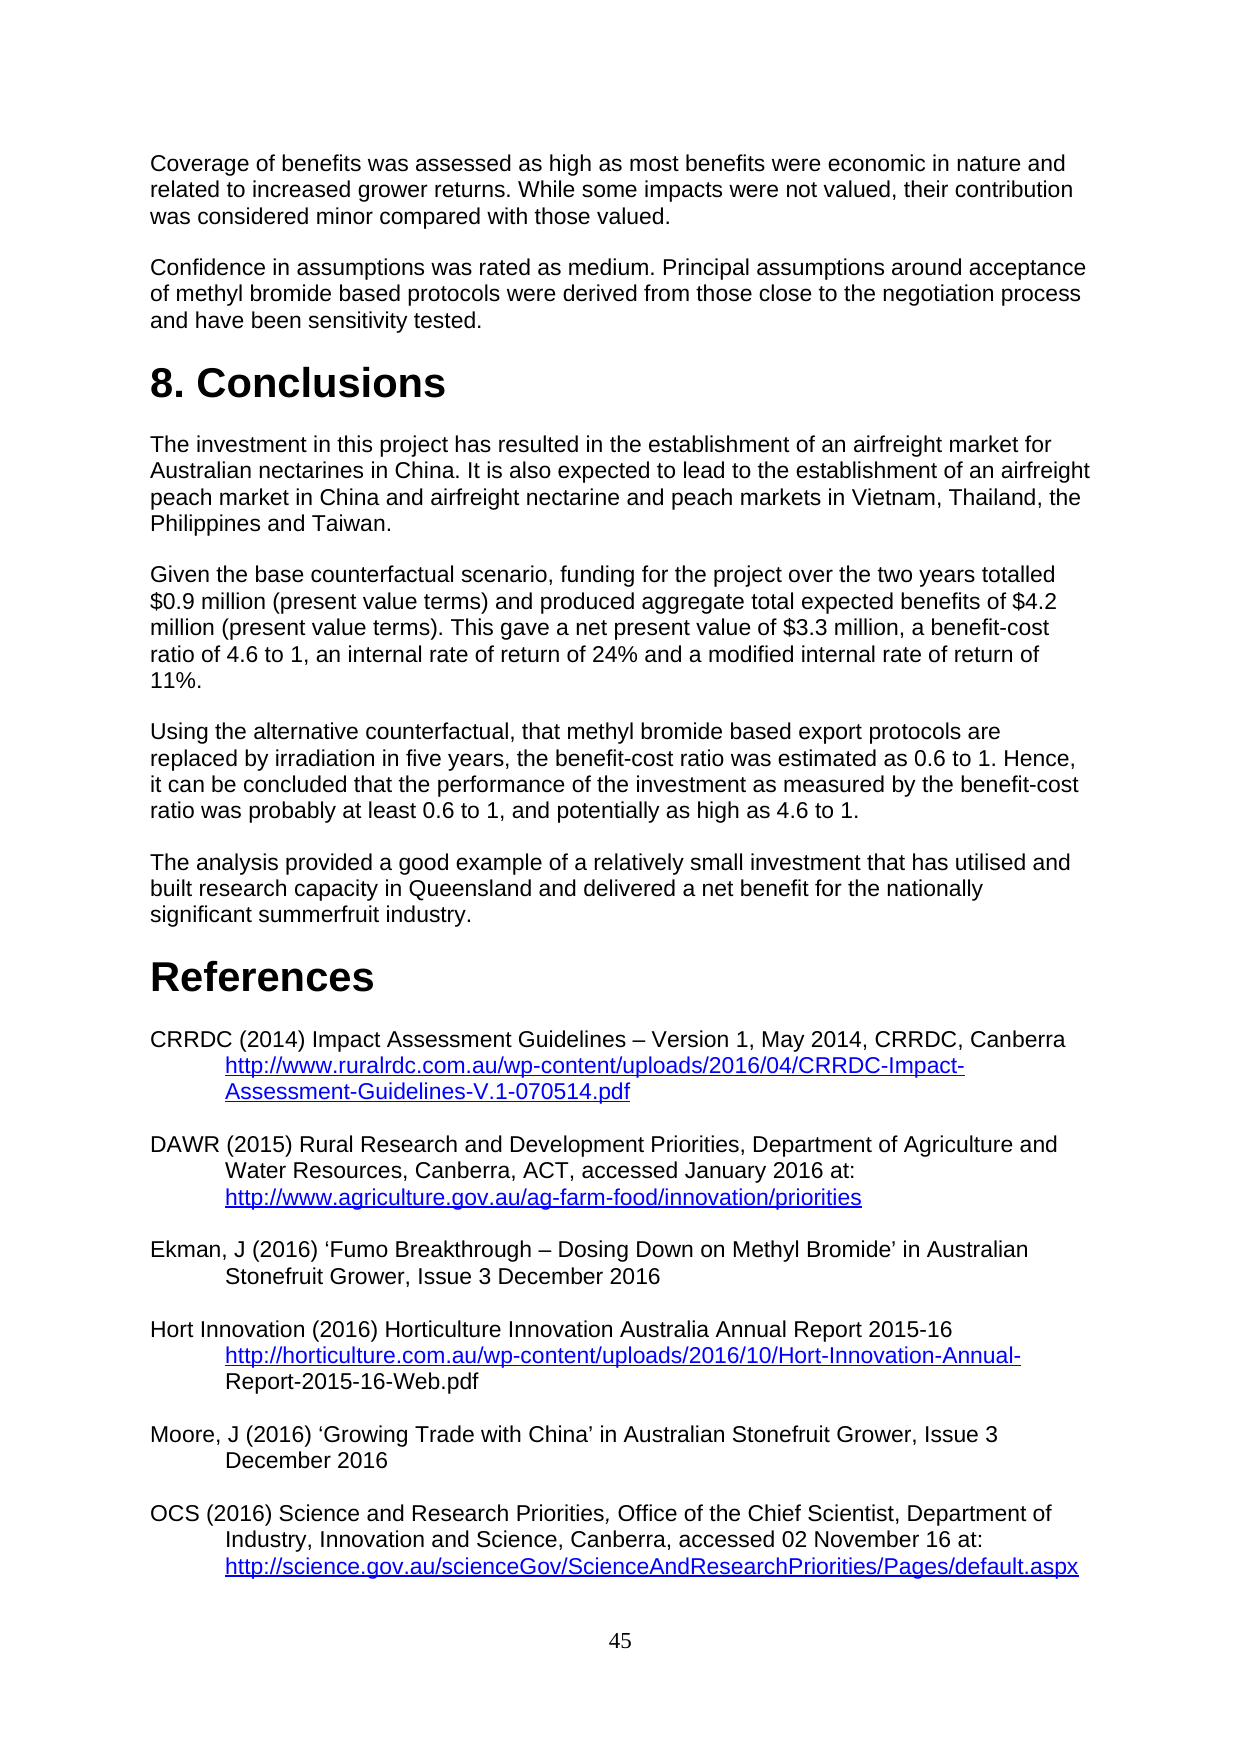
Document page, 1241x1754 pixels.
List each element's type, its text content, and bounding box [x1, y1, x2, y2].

text The analysis provided a good example of a relatively small investment that has utilised and built research capacity in Queensland and delivered a net benefit for the nationally significant summerfruit industry. [150, 849, 1090, 928]
text Water Resources, Canberra, ACT, accessed January 2016 at: http://www.agriculture.gov.au/ag-farm-food/innovation/priorities [225, 1157, 1090, 1210]
text DAWR (2015) Rural Research and Development Priorities, Department of Agriculture and [150, 1131, 1090, 1157]
text http://horticulture.com.au/wp-content/uploads/2016/10/Hort-Innovation-Annual-Report-2015-16-Web.pdf [225, 1342, 1090, 1394]
text Using the alternative counterfactual, that methyl bromide based export protocols are replaced by irradiation in five years, the benefit-cost ratio was estimated as 0.6 to 1. Hence, it can be concluded that the performance of the investment as measured by the benefit-cost ratio was probably at least 0.6 to 1, and potentially as high as 4.6 to 1. [150, 718, 1090, 824]
text OCS (2016) Science and Research Priorities, Office of the Chief Scientist, Department of [150, 1500, 1090, 1526]
text 8. Conclusions [150, 358, 1090, 406]
text December 2016 [150, 1447, 1090, 1474]
text Industry, Innovation and Science, Canberra, accessed 02 November 16 at: http://science.gov.au/scienceGov/ScienceAndResearchPriorities/Pages/default.aspx [225, 1526, 1090, 1579]
text Confidence in assumptions was rated as medium. Principal assumptions around acceptance of methyl bromide based protocols were derived from those close to the negotiation process and have been sensitivity tested. [150, 254, 1090, 333]
text http://www.ruralrdc.com.au/wp-content/uploads/2016/04/CRRDC-Impact-Assessment-Guidelines-V.1-070514.pdf [225, 1052, 1090, 1105]
text Given the base counterfactual scenario, funding for the project over the two years totalled $0.9 million (present value terms) and produced aggregate total expected benefits of $4.2 million (present value terms). This gave a net present value of $3.3 million, a benefit-cost ratio of 4.6 to 1, an internal rate of return of 24% and a modified internal rate of return of 11%. [150, 561, 1090, 693]
text References [150, 953, 1090, 1001]
text Hort Innovation (2016) Horticulture Innovation Australia Annual Report 2015-16 [150, 1316, 1090, 1342]
text CRRDC (2014) Impact Assessment Guidelines – Version 1, May 2014, CRRDC, Canberra [150, 1026, 1090, 1052]
text Stonefruit Grower, Issue 3 December 2016 [150, 1263, 1090, 1289]
text Coverage of benefits was assessed as high as most benefits were economic in nature and related to increased grower returns. While some impacts were not valued, their contribution was considered minor compared with those valued. [150, 150, 1090, 229]
text The investment in this project has resulted in the establishment of an airfreight market for Australian nectarines in China. It is also expected to lead to the establishment of an airfreight peach market in China and airfreight nectarine and peach markets in Vietnam, Thailand, the Philippines and Taiwan. [150, 431, 1090, 536]
text Ekman, J (2016) ‘Fumo Breakthrough – Dosing Down on Methyl Bromide’ in Australian [150, 1236, 1090, 1263]
text Moore, J (2016) ‘Growing Trade with China’ in Australian Stonefruit Grower, Issue 3 [150, 1421, 1090, 1447]
